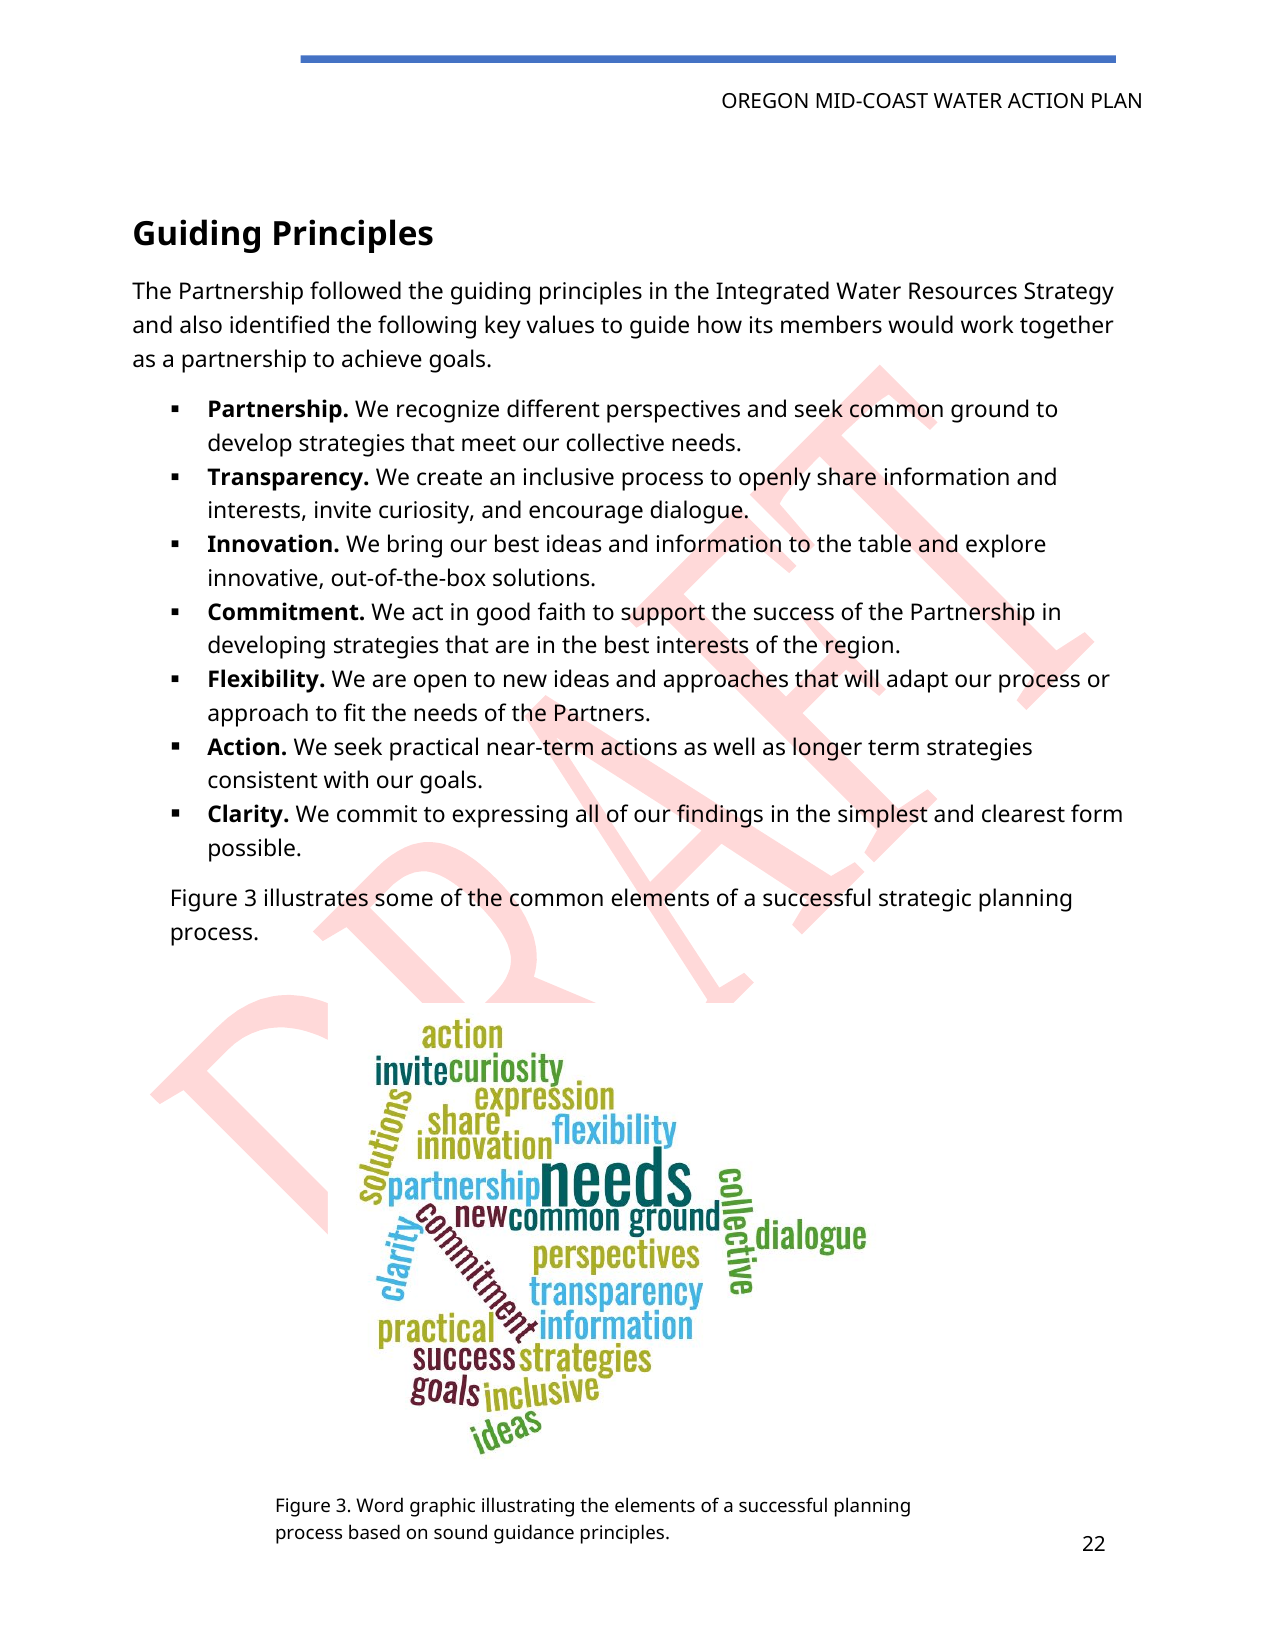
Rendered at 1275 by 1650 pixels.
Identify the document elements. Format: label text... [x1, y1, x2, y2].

list Flexibility. We are open to new ideas and approaches that will adapt our process or approach to fit the needs of the Partners. [169, 663, 1143, 728]
subtitle Guiding Principles [132, 209, 1143, 255]
list Action. We seek practical near-term actions as well as longer term strategies consistent with our goals. [169, 731, 1143, 796]
list Clarity. We commit to expressing all of our findings in the simplest and clearest form possible. [169, 798, 1143, 863]
list Innovation. We bring our best ideas and information to the table and explore innovative, out-of-the-box solutions. [169, 528, 1143, 593]
text Figure 3 illustrates some of the common elements of a successful strategic planning process. [169, 882, 1143, 947]
text The Partnership followed the guiding principles in the Integrated Water Resources Strategy and also identified the following key values to guide how its members would work together as a partnership to achieve goals. [132, 275, 1143, 374]
list Commitment. We act in good faith to support the success of the Partnership in developing strategies that are in the best interests of the region. [169, 596, 1143, 661]
list Transparency. We create an inclusive process to openly share information and interests, invite curiosity, and encourage dialogue. [169, 461, 1143, 526]
picture [327, 1003, 895, 1469]
list Partnership. We recognize different perspectives and seek common ground to develop strategies that meet our collective needs. [169, 393, 1143, 458]
